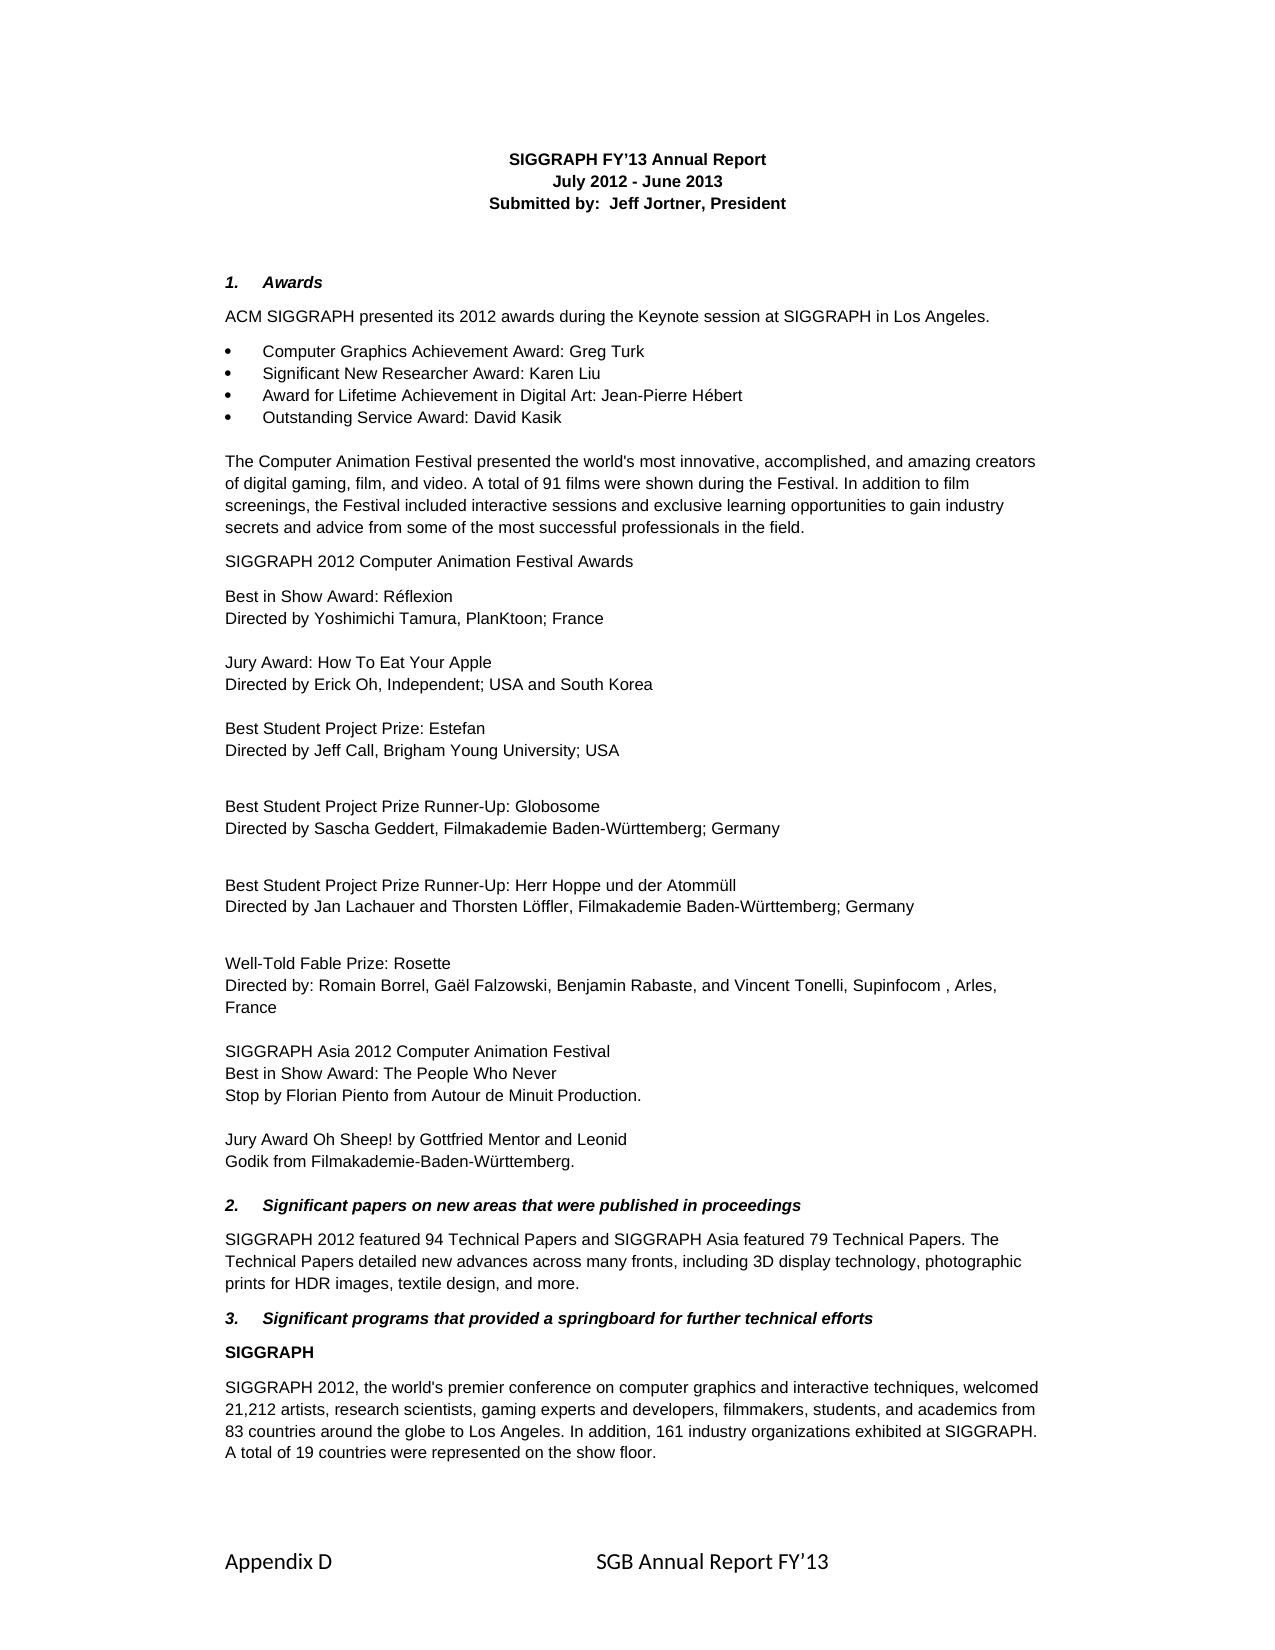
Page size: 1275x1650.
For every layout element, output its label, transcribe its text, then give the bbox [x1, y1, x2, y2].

text Jury Award Oh Sheep! by Gottfried Mentor and Leonid [225, 1129, 1050, 1149]
text Well-Told Fable Prize: Rosette [225, 954, 1050, 973]
text Best Student Project Prize Runner-Up: Globosome [225, 797, 1050, 816]
text Submitted by: Jeff Jortner, President [225, 194, 1050, 213]
list Outstanding Service Award: David Kasik [225, 408, 1050, 427]
text Best in Show Award: The People Who Never [225, 1064, 1050, 1083]
text SIGGRAPH FY’13 Annual Report [225, 150, 1050, 169]
text SIGGRAPH [225, 1343, 1050, 1362]
text SIGGRAPH 2012, the world's premier conference on computer graphics and interactive techniques, welcomed 21,212 artists, research scientists, gaming experts and developers, filmmakers, students, and academics from 83 countries around the globe to Los Angeles. In addition, 161 industry organizations exhibited at SIGGRAPH. A total of 19 countries were represented on the show floor. [225, 1377, 1050, 1462]
text Directed by Jan Lachauer and Thorsten Löffler, Filmakademie Baden-Württemberg; Germany [225, 897, 1050, 916]
text SIGGRAPH Asia 2012 Computer Animation Festival [225, 1042, 1050, 1061]
list Computer Graphics Achievement Award: Greg Turk [225, 341, 1050, 361]
text Stop by Florian Piento from Autour de Minuit Production. [225, 1086, 1050, 1105]
text Directed by Yoshimichi Tamura, PlanKtoon; France [225, 608, 1050, 628]
text Godik from Filmakademie-Baden-Württemberg. [225, 1152, 1050, 1171]
text SIGGRAPH 2012 Computer Animation Festival Awards [225, 552, 1050, 571]
list Significant papers on new areas that were published in proceedings [225, 1196, 1050, 1215]
text SIGGRAPH 2012 featured 94 Technical Papers and SIGGRAPH Asia featured 79 Technical Papers. The Technical Papers detailed new advances across many fronts, including 3D display technology, photographic prints for HDR images, textile design, and more. [225, 1230, 1050, 1293]
text Directed by Erick Oh, Independent; USA and South Korea [225, 674, 1050, 694]
text Best in Show Award: Réflexion [225, 587, 1050, 606]
text Best Student Project Prize Runner-Up: Herr Hoppe und der Atommüll [225, 875, 1050, 894]
list Significant programs that provided a springboard for further technical efforts [225, 1308, 1050, 1328]
text ACM SIGGRAPH presented its 2012 awards during the Keynote session at SIGGRAPH in Los Angeles. [225, 307, 1050, 326]
list Significant New Researcher Award: Karen Liu [225, 363, 1050, 383]
list Award for Lifetime Achievement in Digital Art: Jean-Pierre Hébert [225, 386, 1050, 405]
text Directed by Jeff Call, Brigham Young University; USA [225, 740, 1050, 759]
text July 2012 - June 2013 [225, 172, 1050, 191]
text The Computer Animation Festival presented the world's most innovative, accomplished, and amazing creators of digital gaming, film, and video. A total of 91 films were shown during the Festival. In addition to film screenings, the Festival included interactive sessions and exclusive learning opportunities to gain industry secrets and advice from some of the most successful professionals in the field. [225, 452, 1050, 537]
list Awards [225, 272, 1050, 292]
text Best Student Project Prize: Estefan [225, 718, 1050, 738]
text Jury Award: How To Eat Your Apple [225, 652, 1050, 672]
text Directed by: Romain Borrel, Gaël Falzowski, Benjamin Rabaste, and Vincent Tonelli, Supinfocom , Arles, France [225, 976, 1050, 1017]
text Directed by Sascha Geddert, Filmakademie Baden-Württemberg; Germany [225, 819, 1050, 838]
